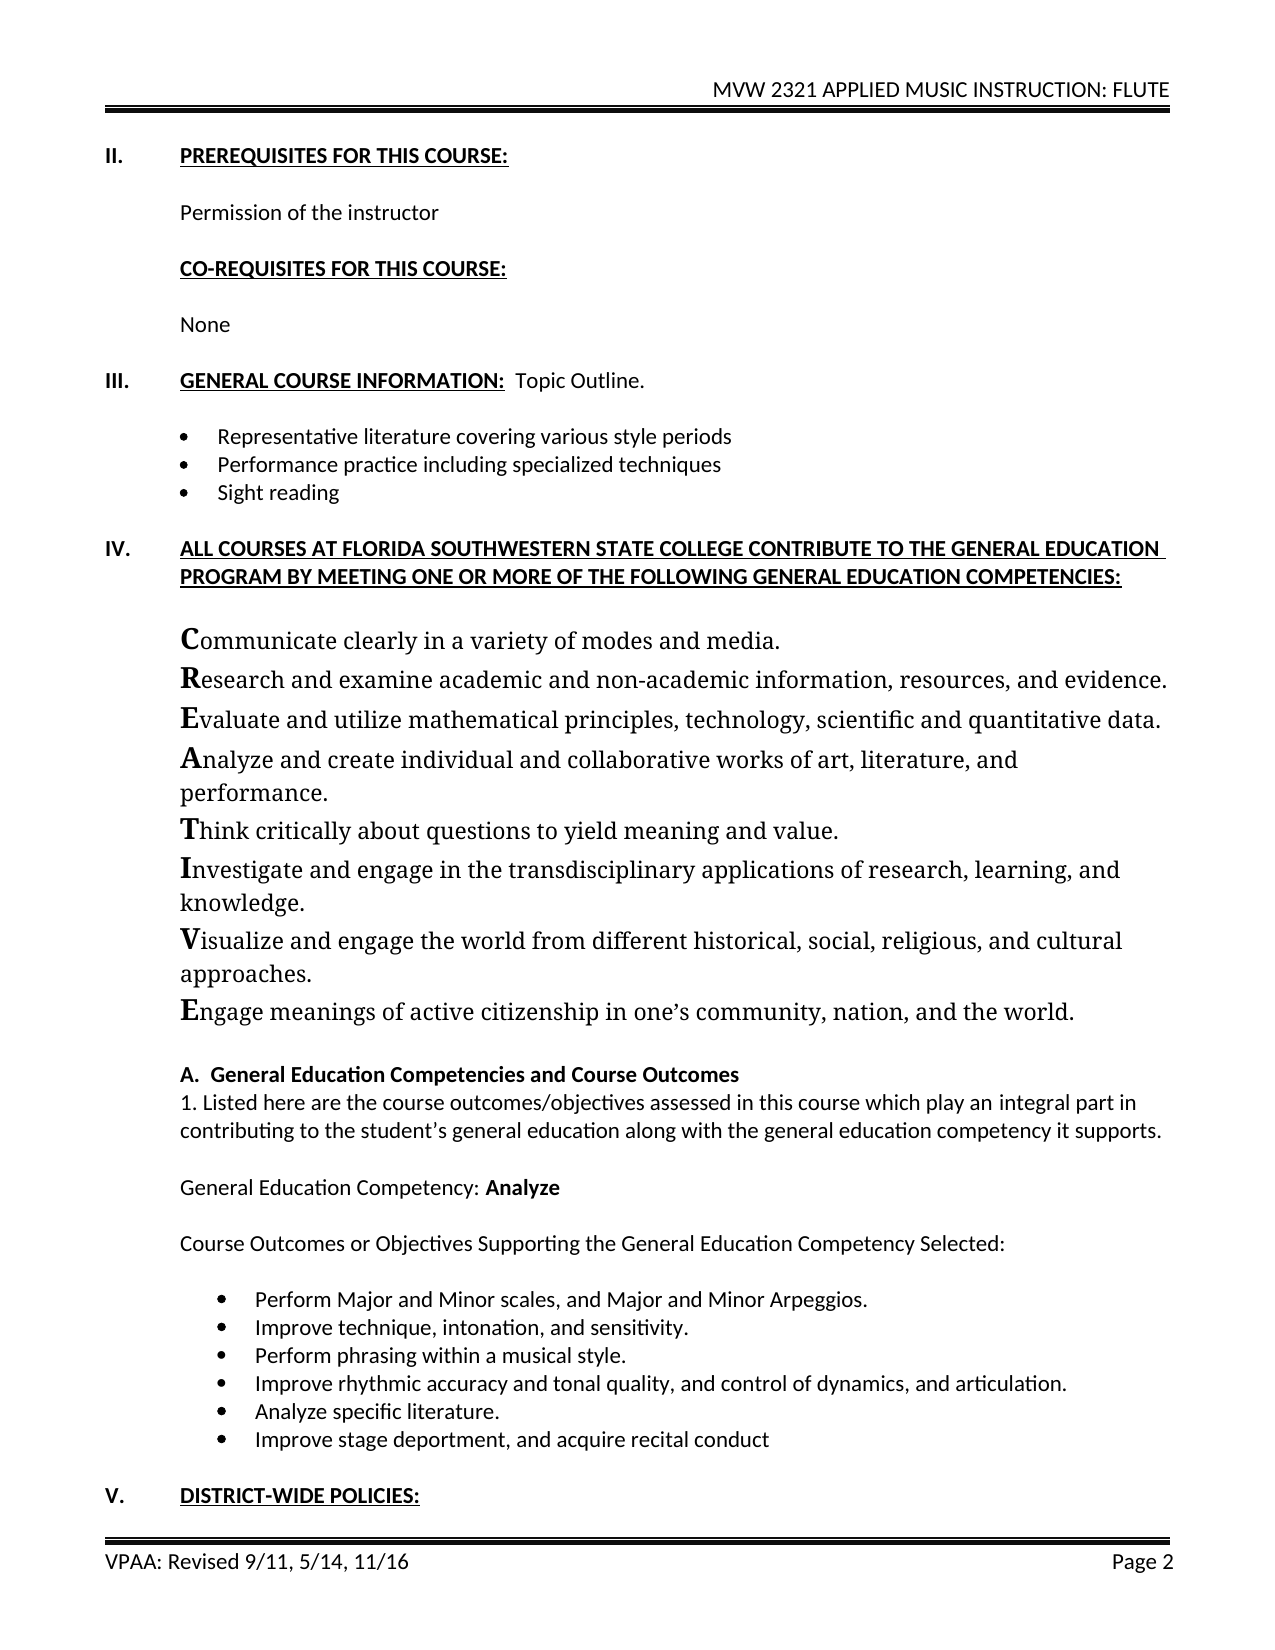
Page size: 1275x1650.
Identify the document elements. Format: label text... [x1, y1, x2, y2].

list Performance practice including specialized techniques [180, 450, 1170, 478]
text Think critically about questions to yield meaning and value. [180, 808, 1170, 848]
text Evaluate and utilize mathematical principles, technology, scientific and quantitative data. [180, 697, 1170, 737]
text A. General Education Competencies and Course Outcomes [105, 1061, 1170, 1088]
text Analyze and create individual and collaborative works of art, literature, and performance. [180, 737, 1170, 808]
list Representative literature covering various style periods [180, 422, 1170, 450]
list Analyze specific literature. [217, 1397, 1170, 1425]
text CO-REQUISITES FOR THIS COURSE: [105, 254, 1170, 282]
list Improve stage deportment, and acquire recital conduct [217, 1425, 1170, 1453]
text 1. Listed here are the course outcomes/objectives assessed in this course which play an integral part in contributing to the student’s general education along with the general education competency it supports. [180, 1088, 1170, 1144]
text Investigate and engage in the transdisciplinary applications of research, learning, and knowledge. [180, 848, 1170, 919]
text Communicate clearly in a variety of modes and media. [180, 618, 1170, 658]
text General Education Competency: Analyze [105, 1173, 1170, 1201]
list PREREQUISITES FOR THIS COURSE: [105, 142, 1170, 170]
text Course Outcomes or Objectives Supporting the General Education Competency Selected: [105, 1229, 1170, 1257]
text Permission of the instructor [180, 198, 1170, 226]
list DISTRICT-WIDE POLICIES: [105, 1481, 1170, 1509]
list GENERAL COURSE INFORMATION: Topic Outline. [105, 366, 1170, 394]
text None [180, 310, 1170, 338]
list Improve rhythmic accuracy and tonal quality, and control of dynamics, and articulation. [217, 1369, 1170, 1397]
text Visualize and engage the world from different historical, social, religious, and cultural approaches. [180, 919, 1170, 989]
list Perform Major and Minor scales, and Major and Minor Arpeggios. [217, 1285, 1170, 1313]
list Improve technique, intonation, and sensitivity. [217, 1313, 1170, 1341]
text Engage meanings of active citizenship in one’s community, nation, and the world. [180, 989, 1170, 1029]
text Research and examine academic and non-academic information, resources, and evidence. [180, 658, 1170, 697]
list All courses at Florida SouthWestern State College contribute to the general education program by meeting one or more of the following general education competencies: [105, 534, 1170, 590]
list Perform phrasing within a musical style. [217, 1341, 1170, 1369]
list Sight reading [180, 478, 1170, 506]
